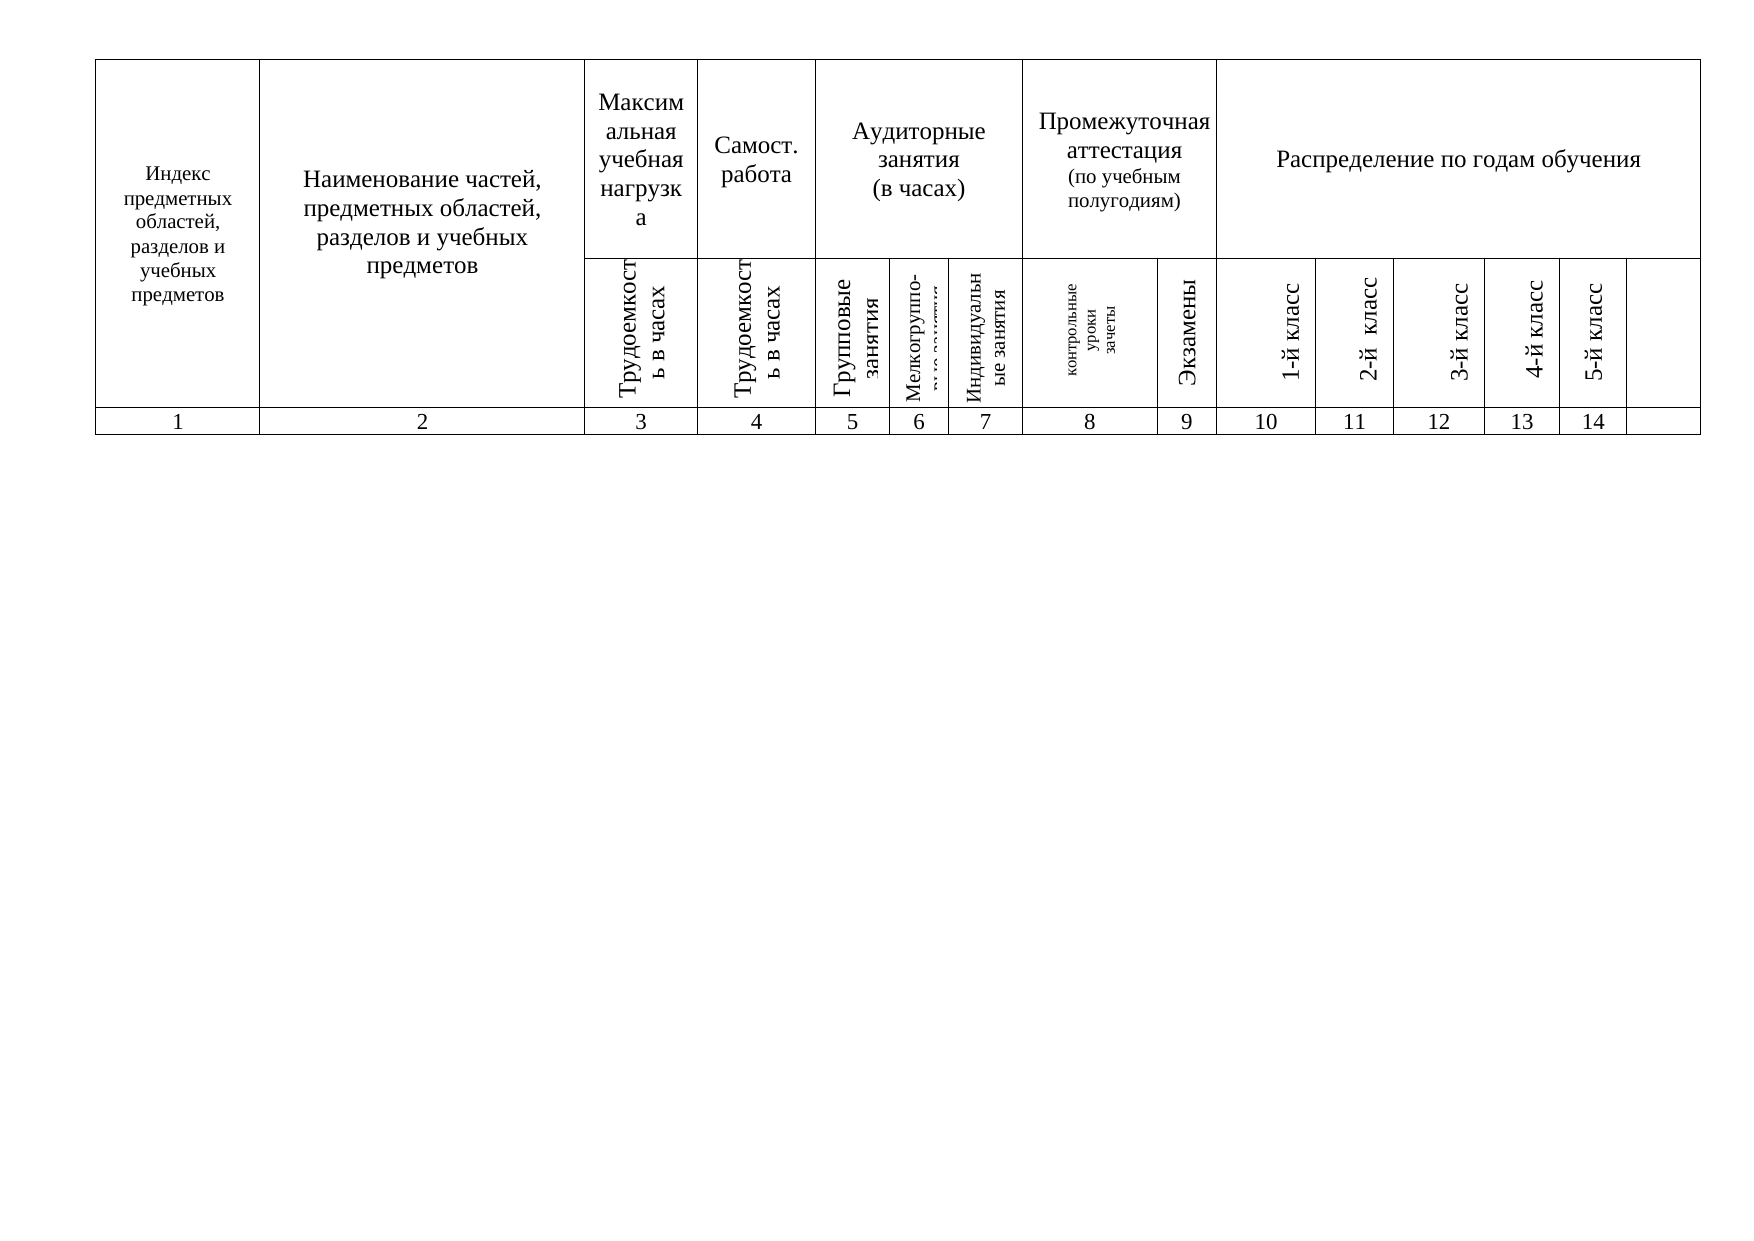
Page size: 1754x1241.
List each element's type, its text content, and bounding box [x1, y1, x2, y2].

table_header Индекс предметных областей, разделов и учебных предметов [96, 60, 259, 407]
table_cell 4-й класс [1485, 259, 1559, 407]
table_cell 7 [949, 408, 1022, 434]
table_cell 11 [1316, 408, 1393, 434]
table_cell 1-й класс [1217, 259, 1315, 407]
table_header Аудиторные занятия (в часах) [816, 60, 1022, 257]
table_cell 2-й класс [1316, 259, 1393, 407]
table_cell 12 [1394, 408, 1484, 434]
table_cell контрольные уроки зачеты [1023, 259, 1157, 407]
table_cell 4 [698, 408, 815, 434]
table_cell Экзамены [1158, 259, 1216, 407]
table_cell [1627, 408, 1700, 434]
table_cell 13 [1485, 408, 1559, 434]
table_cell 3-й класс [1394, 259, 1484, 407]
table_cell Трудоемкость в часах [698, 259, 815, 407]
table_cell 14 [1560, 408, 1626, 434]
table_cell 9 [1158, 408, 1216, 434]
table_cell Индивидуальные занятия [949, 259, 1022, 407]
table_cell 2 [260, 408, 584, 434]
table_cell [1627, 259, 1700, 407]
table_header Распределение по годам обучения [1217, 60, 1700, 257]
table_cell Трудоемкость в часах [585, 259, 697, 407]
table_cell Групповые занятия [816, 259, 889, 407]
table_cell 5-й класс [1560, 259, 1626, 407]
table_header Самост. работа [698, 60, 815, 257]
table_cell Мелкогруппо- вые занятия [890, 259, 948, 407]
table_cell 8 [1023, 408, 1157, 434]
table_cell 5 [816, 408, 889, 434]
table_header Наименование частей, предметных областей, разделов и учебных предметов [260, 60, 584, 407]
table_cell 3 [585, 408, 697, 434]
table_cell 6 [890, 408, 948, 434]
table_cell 10 [1217, 408, 1315, 434]
table_header Промежуточная аттестация (по учебным полугодиям) [1023, 60, 1216, 257]
table_cell 1 [96, 408, 259, 434]
table_header Максимальная учебная нагрузка [585, 60, 697, 257]
